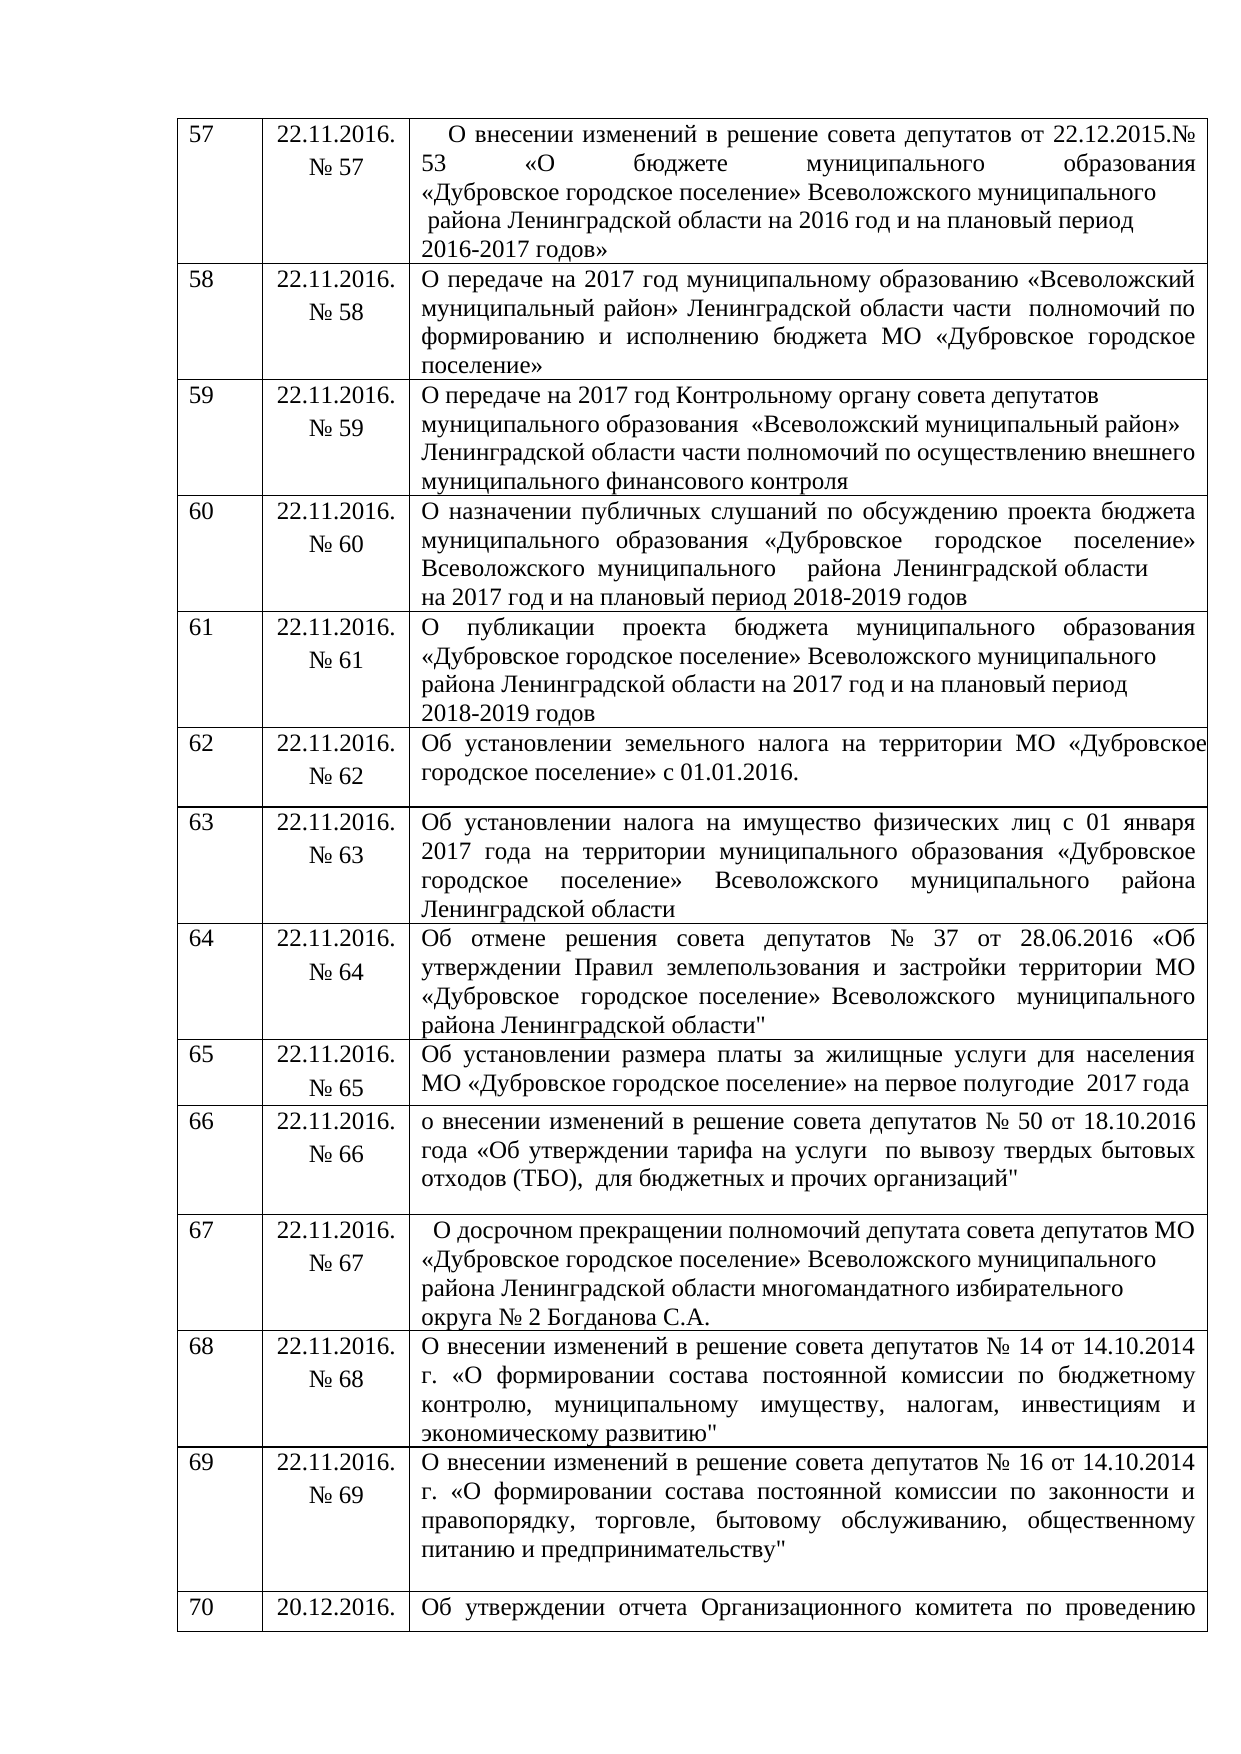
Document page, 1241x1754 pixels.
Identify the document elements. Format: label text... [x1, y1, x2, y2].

table_cell 63 [178, 808, 262, 922]
table_cell 67 [178, 1215, 262, 1330]
table_cell Об отмене решения совета депутатов № 37 от 28.06.2016 «Об утверждении Правил землепользования и застройки территории МО «Дубровское городское поселение» Всеволожского муниципального района Ленинградской области" [410, 924, 1207, 1038]
table_cell О назначении публичных слушаний по обсуждению проекта бюджета муниципального образования «Дубровское городское поселение» Всеволожского муниципального района Ленинградской области на 2017 год и на плановый период 2018-2019 годов [410, 496, 1207, 611]
table_cell 22.11.2016. № 57 [263, 119, 409, 263]
table_cell 22.11.2016. № 62 [263, 728, 409, 806]
table_cell Об установлении размера платы за жилищные услуги для населения МО «Дубровское городское поселение» на первое полугодие 2017 года [410, 1040, 1207, 1105]
table_cell 22.11.2016. № 66 [263, 1106, 409, 1214]
table_cell О публикации проекта бюджета муниципального образования «Дубровское городское поселение» Всеволожского муниципального района Ленинградской области на 2017 год и на плановый период 2018-2019 годов [410, 612, 1207, 727]
table_cell 59 [178, 380, 262, 495]
table_cell 22.11.2016. № 67 [263, 1215, 409, 1330]
table_cell О внесении изменений в решение совета депутатов № 16 от 14.10.2014 г. «О формировании состава постоянной комиссии по законности и правопорядку, торговле, бытовому обслуживанию, общественному питанию и предпринимательству" [410, 1448, 1207, 1591]
table_cell О внесении изменений в решение совета депутатов № 14 от 14.10.2014 г. «О формировании состава постоянной комиссии по бюджетному контролю, муниципальному имуществу, налогам, инвестициям и экономическому развитию" [410, 1331, 1207, 1446]
table_cell о внесении изменений в решение совета депутатов № 50 от 18.10.2016 года «Об утверждении тарифа на услуги по вывозу твердых бытовых отходов (ТБО), для бюджетных и прочих организаций" [410, 1106, 1207, 1214]
table_cell 66 [178, 1106, 262, 1214]
table_cell 22.11.2016. № 63 [263, 808, 409, 922]
table_cell 64 [178, 924, 262, 1038]
table_cell 22.11.2016. № 59 [263, 380, 409, 495]
table_cell 22.11.2016. № 65 [263, 1040, 409, 1105]
table_cell 22.11.2016. № 58 [263, 264, 409, 379]
table_cell 22.11.2016. № 61 [263, 612, 409, 727]
table_cell 22.11.2016. № 69 [263, 1448, 409, 1591]
table_cell 22.11.2016. № 68 [263, 1331, 409, 1446]
table_cell 57 [178, 119, 262, 263]
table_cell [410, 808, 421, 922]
table_cell 68 [178, 1331, 262, 1446]
table_cell 22.11.2016. № 64 [263, 924, 409, 1038]
table_cell 65 [178, 1040, 262, 1105]
table_cell 70 [178, 1592, 262, 1631]
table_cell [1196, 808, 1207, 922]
table_cell О внесении изменений в решение совета депутатов от 22.12.2015.№ 53 «О бюджете муниципального образования «Дубровское городское поселение» Всеволожского муниципального района Ленинградской области на 2016 год и на плановый период 2016-2017 годов» [410, 119, 1207, 263]
table_cell 60 [178, 496, 262, 611]
table_cell Об установлении земельного налога на территории МО «Дубровское городское поселение» с 01.01.2016. [410, 728, 1207, 806]
table_cell 61 [178, 612, 262, 727]
table_cell 22.11.2016. № 60 [263, 496, 409, 611]
table_cell О передаче на 2017 год Контрольному органу совета депутатов муниципального образования «Всеволожский муниципальный район» Ленинградской области части полномочий по осуществлению внешнего муниципального финансового контроля [410, 380, 1207, 495]
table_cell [410, 1592, 1207, 1631]
table_cell 62 [178, 728, 262, 806]
table_cell О передаче на 2017 год муниципальному образованию «Всеволожский муниципальный район» Ленинградской области части полномочий по формированию и исполнению бюджета МО «Дубровское городское поселение» [410, 264, 1207, 379]
table_cell 58 [178, 264, 262, 379]
table_cell 20.12.2016. № 70 [263, 1592, 409, 1631]
table_cell 69 [178, 1448, 262, 1591]
table_cell О досрочном прекращении полномочий депутата совета депутатов МО «Дубровское городское поселение» Всеволожского муниципального района Ленинградской области многомандатного избирательного округа № 2 Богданова С.А. [410, 1215, 1207, 1330]
